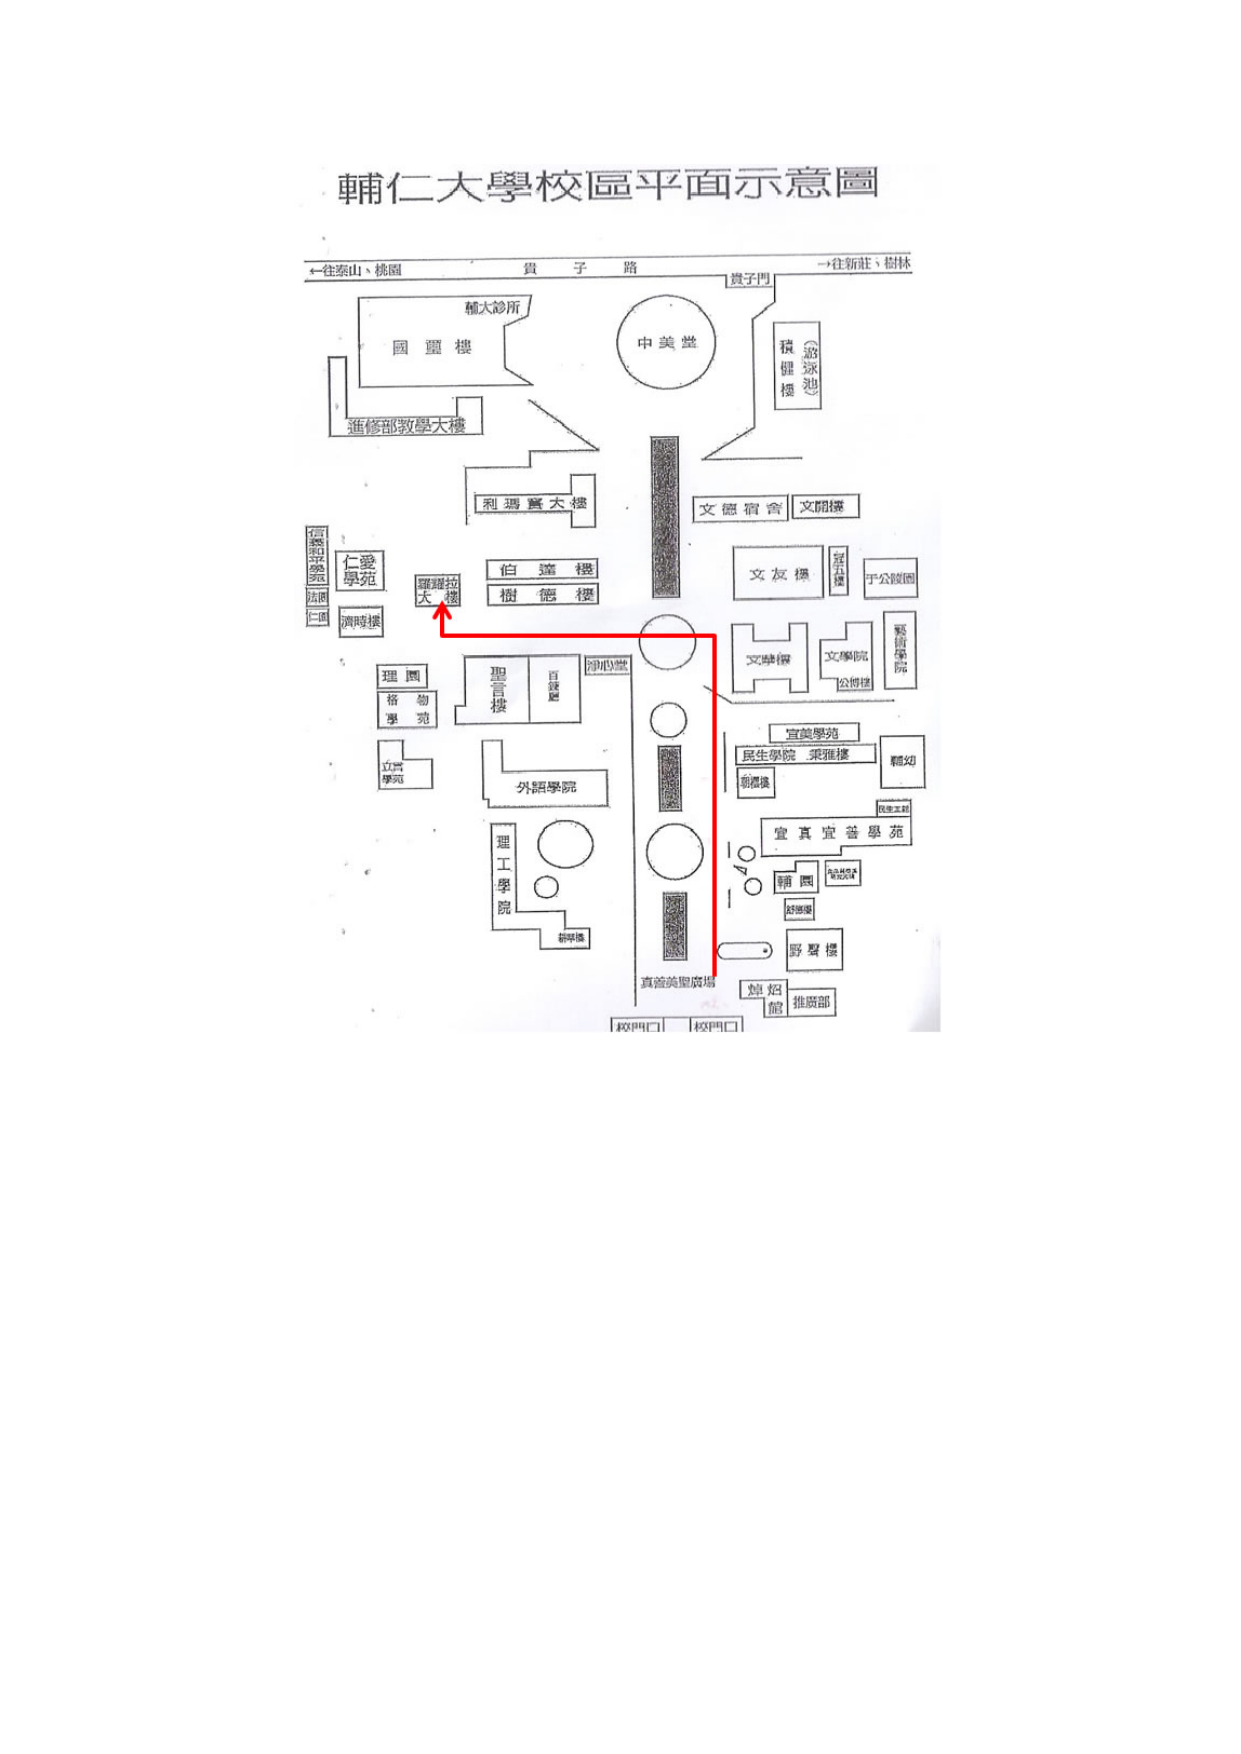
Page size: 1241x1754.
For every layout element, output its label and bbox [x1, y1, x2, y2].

picture [293, 164, 947, 1033]
